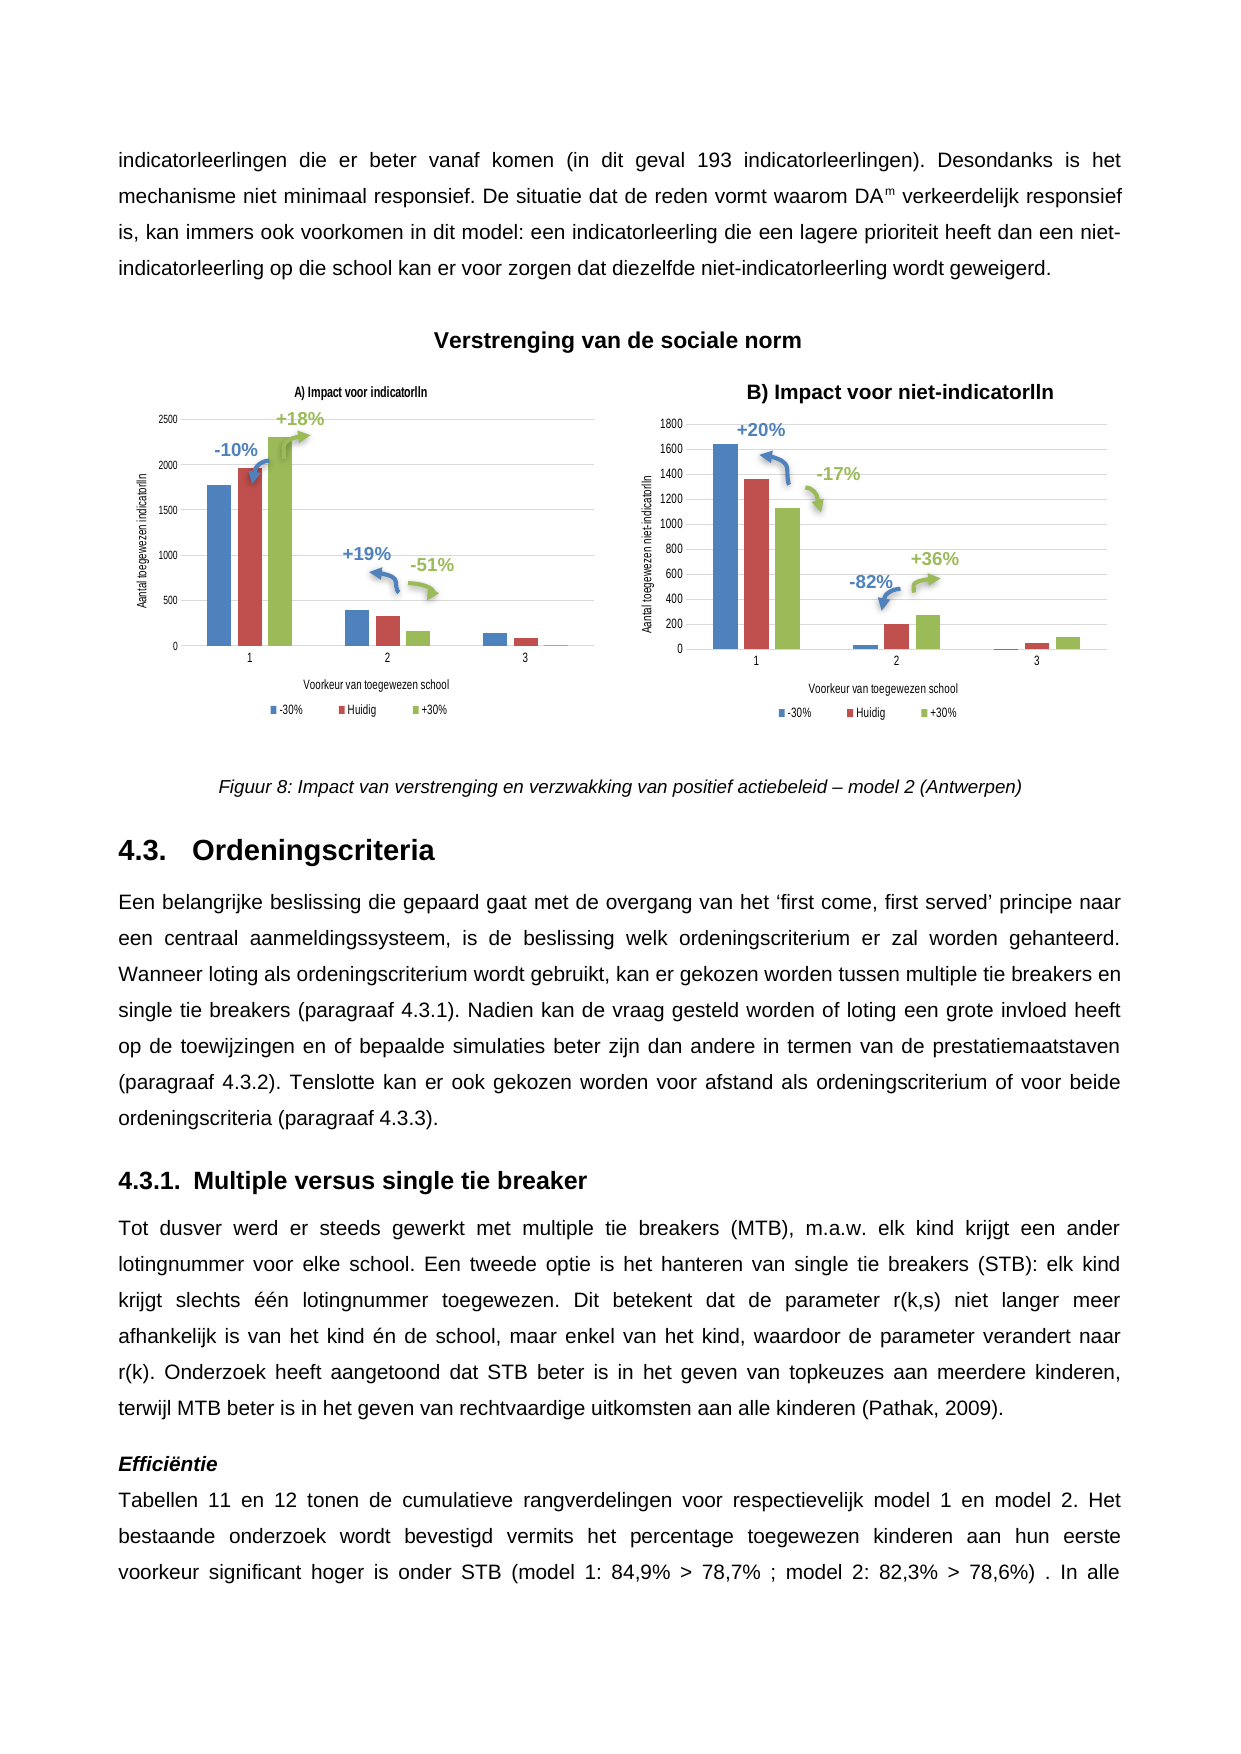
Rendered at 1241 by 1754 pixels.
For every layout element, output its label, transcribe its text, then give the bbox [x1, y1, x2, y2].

text Figuur 8: Impact van verstrenging en verzwakking van positief actiebeleid – model 2 (Antwerpen) [118, 776, 1122, 797]
table_cell [611, 366, 1124, 763]
table_header Verstrenging van de sociale norm [111, 328, 1124, 366]
text Tot dusver werd er steeds gewerkt met multiple tie breakers (MTB), m.a.w. elk kind krijgt een ander lotingnummer voor elke school. Een tweede optie is het hanteren van single tie breakers (STB): elk kind krijgt slechts één lotingnummer toegewezen. Dit betekent dat de parameter r(k,s) niet langer meer afhankelijk is van het kind én de school, maar enkel van het kind, waardoor de parameter verandert naar r(k). Onderzoek heeft aangetoond dat STB beter is in het geven van topkeuzes aan meerdere kinderen, terwijl MTB beter is in het geven van rechtvaardige uitkomsten aan alle kinderen (Pathak, 2009). [118, 1216, 1122, 1419]
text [118, 1488, 1122, 1584]
table_cell [111, 366, 611, 763]
subtitle Multiple versus single tie breaker [118, 1166, 1122, 1195]
subtitle Ordeningscriteria [118, 833, 1122, 867]
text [118, 148, 1122, 279]
subtitle Efficiëntie [118, 1452, 1122, 1476]
text Een belangrijke beslissing die gepaard gaat met de overgang van het ‘first come, first served’ principe naar een centraal aanmeldingssysteem, is de beslissing welk ordeningscriterium er zal worden gehanteerd. Wanneer loting als ordeningscriterium wordt gebruikt, kan er gekozen worden tussen multiple tie breakers en single tie breakers (paragraaf 4.3.1). Nadien kan de vraag gesteld worden of loting een grote invloed heeft op de toewijzingen en of bepaalde simulaties beter zijn dan andere in termen van de prestatiemaatstaven (paragraaf 4.3.2). Tenslotte kan er ook gekozen worden voor afstand als ordeningscriterium of voor beide ordeningscriteria (paragraaf 4.3.3). [118, 890, 1122, 1129]
